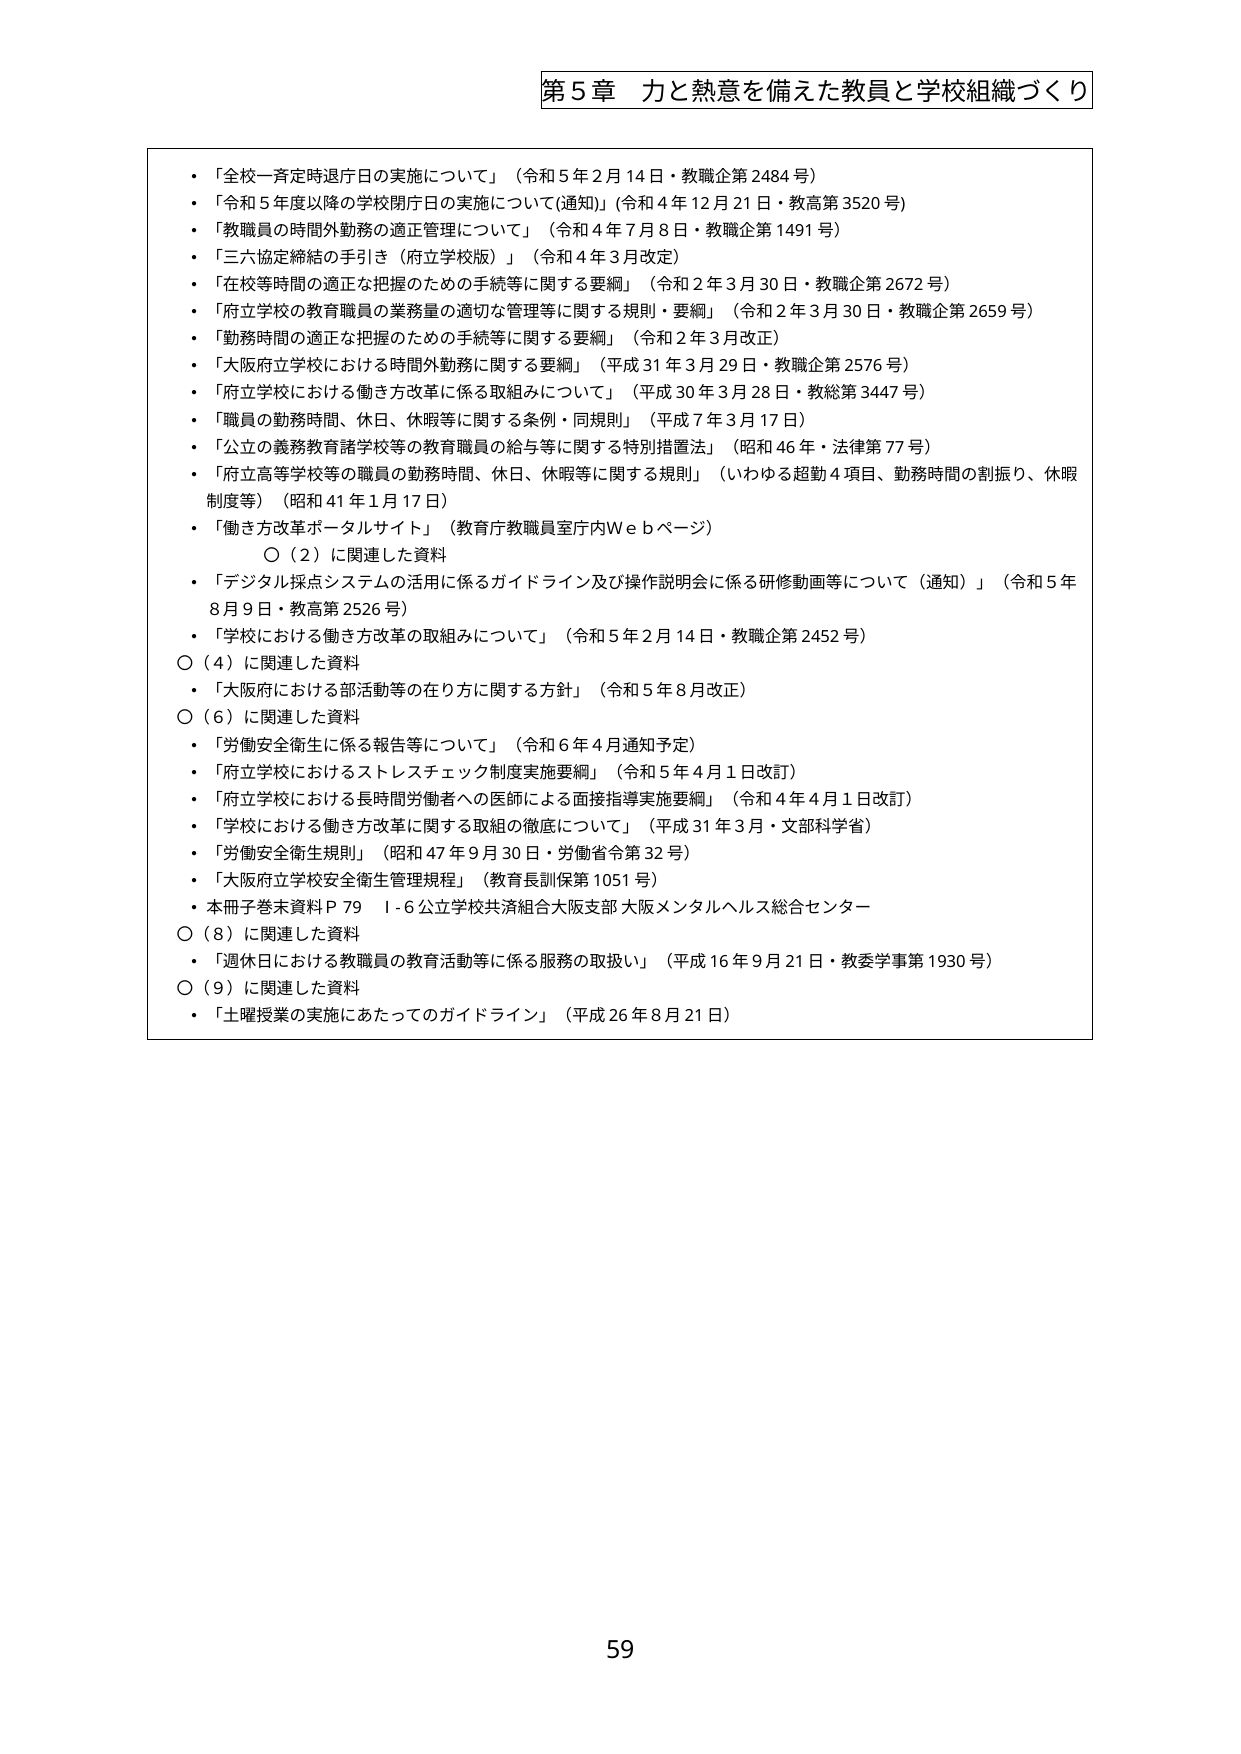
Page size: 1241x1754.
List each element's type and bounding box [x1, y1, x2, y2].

table_header [148, 149, 1092, 1039]
